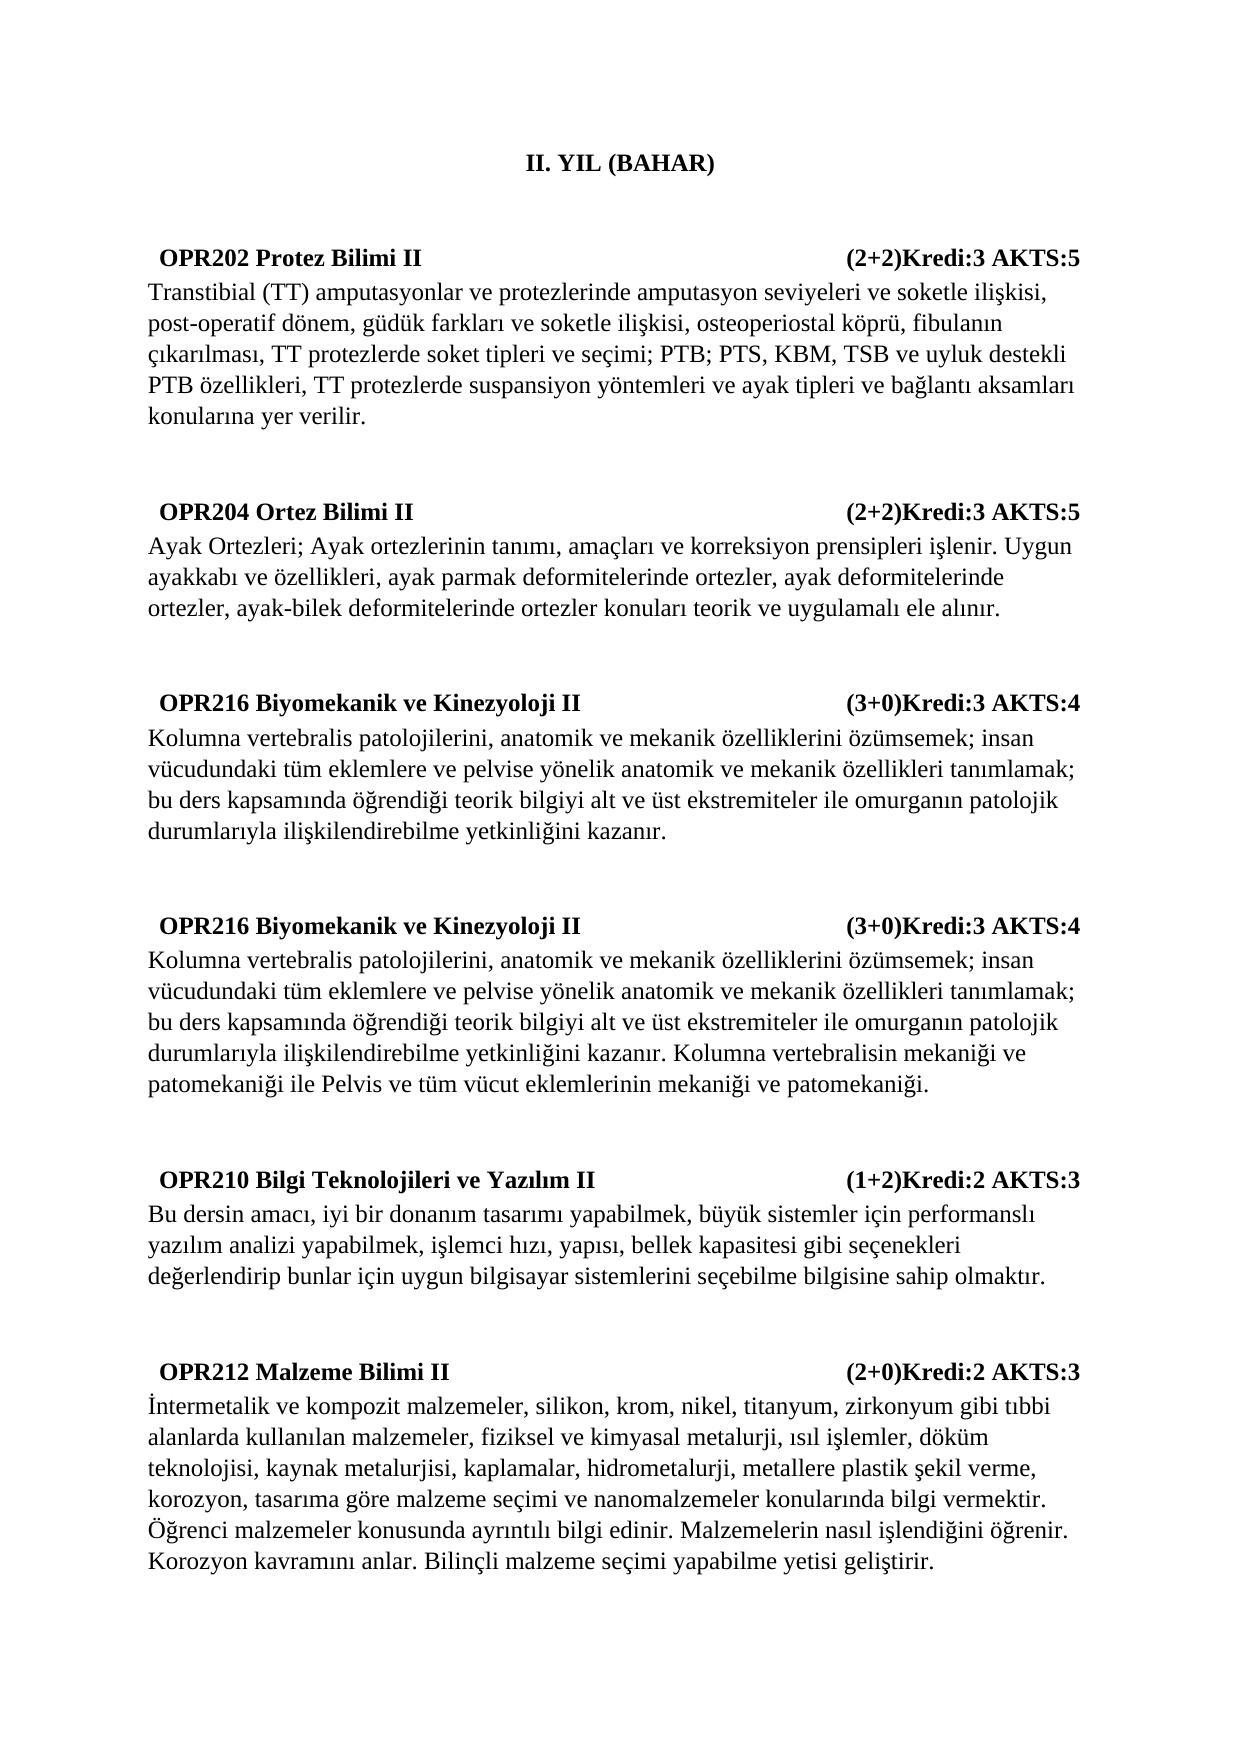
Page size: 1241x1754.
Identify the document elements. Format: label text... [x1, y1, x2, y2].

table_header (2+0)Kredi:2 AKTS:3 [753, 1357, 1092, 1391]
table_header (1+2)Kredi:2 AKTS:3 [753, 1165, 1092, 1199]
text Kolumna vertebralis patolojilerini, anatomik ve mekanik özelliklerini özümsemek; insan vücudundaki tüm eklemlere ve pelvise yönelik anatomik ve mekanik özellikleri tanımlamak; bu ders kapsamında öğrendiği teorik bilgiyi alt ve üst ekstremiteler ile omurganın patolojik durumlarıyla ilişkilendirebilme yetkinliğini kazanır. Kolumna vertebralisin mekaniği ve patomekaniği ile Pelvis ve tüm vücut eklemlerinin mekaniği ve patomekaniği. [148, 945, 1093, 1098]
table_header (2+2)Kredi:3 AKTS:5 [620, 243, 1092, 277]
table_header (3+0)Kredi:3 AKTS:4 [620, 911, 1092, 945]
table_header (2+2)Kredi:3 AKTS:5 [620, 497, 1092, 531]
text II. YIL (BAHAR) [148, 148, 1093, 176]
text Bu dersin amacı, iyi bir donanım tasarımı yapabilmek, büyük sistemler için performanslı yazılım analizi yapabilmek, işlemci hızı, yapısı, bellek kapasitesi gibi seçenekleri değerlendirip bunlar için uygun bilgisayar sistemlerini seçebilme bilgisine sahip olmaktır. [148, 1199, 1093, 1290]
table_header OPR210 Bilgi Teknolojileri ve Yazılım II [148, 1165, 752, 1199]
text Kolumna vertebralis patolojilerini, anatomik ve mekanik özelliklerini özümsemek; insan vücudundaki tüm eklemlere ve pelvise yönelik anatomik ve mekanik özellikleri tanımlamak; bu ders kapsamında öğrendiği teorik bilgiyi alt ve üst ekstremiteler ile omurganın patolojik durumlarıyla ilişkilendirebilme yetkinliğini kazanır. [148, 723, 1093, 844]
table_header OPR202 Protez Bilimi II [148, 243, 619, 277]
text İntermetalik ve kompozit malzemeler, silikon, krom, nikel, titanyum, zirkonyum gibi tıbbi alanlarda kullanılan malzemeler, fiziksel ve kimyasal metalurji, ısıl işlemler, döküm teknolojisi, kaynak metalurjisi, kaplamalar, hidrometalurji, metallere plastik şekil verme, korozyon, tasarıma göre malzeme seçimi ve nanomalzemeler konularında bilgi vermektir. Öğrenci malzemeler konusunda ayrıntılı bilgi edinir. Malzemelerin nasıl işlendiğini öğrenir. Korozyon kavramını anlar. Bilinçli malzeme seçimi yapabilme yetisi geliştirir. [148, 1391, 1093, 1575]
table_header OPR212 Malzeme Bilimi II [148, 1357, 752, 1391]
text Transtibial (TT) amputasyonlar ve protezlerinde amputasyon seviyeleri ve soketle ilişkisi, post-operatif dönem, güdük farkları ve soketle ilişkisi, osteoperiostal köprü, fibulanın çıkarılması, TT protezlerde soket tipleri ve seçimi; PTB; PTS, KBM, TSB ve uyluk destekli PTB özellikleri, TT protezlerde suspansiyon yöntemleri ve ayak tipleri ve bağlantı aksamları konularına yer verilir. [148, 277, 1093, 430]
table_header (3+0)Kredi:3 AKTS:4 [620, 689, 1092, 723]
table_header OPR204 Ortez Bilimi II [148, 497, 619, 531]
table_header OPR216 Biyomekanik ve Kinezyoloji II [148, 911, 619, 945]
table_header OPR216 Biyomekanik ve Kinezyoloji II [148, 689, 619, 723]
text Ayak Ortezleri; Ayak ortezlerinin tanımı, amaçları ve korreksiyon prensipleri işlenir. Uygun ayakkabı ve özellikleri, ayak parmak deformitelerinde ortezler, ayak deformitelerinde ortezler, ayak-bilek deformitelerinde ortezler konuları teorik ve uygulamalı ele alınır. [148, 531, 1093, 622]
